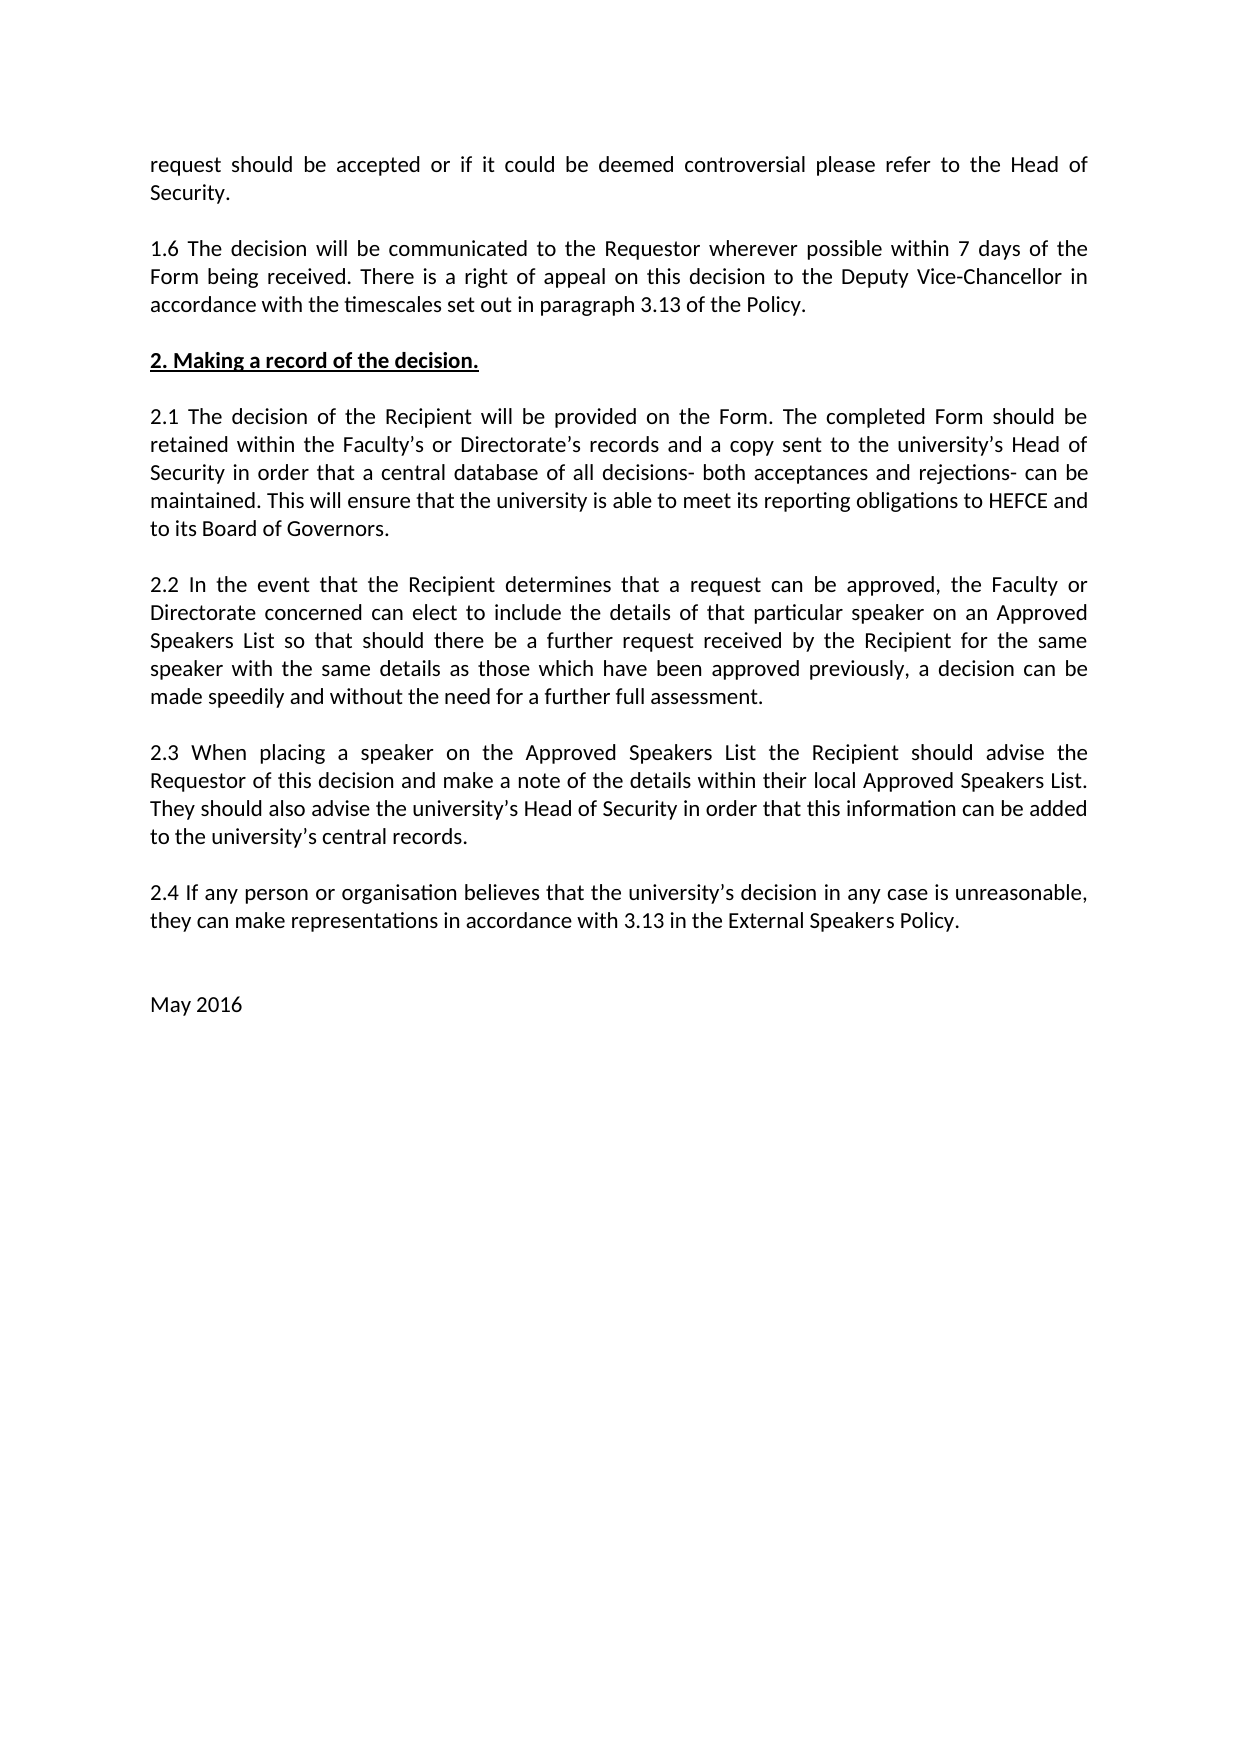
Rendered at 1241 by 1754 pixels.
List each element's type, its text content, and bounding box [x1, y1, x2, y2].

text 1.6 The decision will be communicated to the Requestor wherever possible within 7 days of the Form being received. There is a right of appeal on this decision to the Deputy Vice-Chancellor in accordance with the timescales set out in paragraph 3.13 of the Policy. [150, 234, 1090, 318]
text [150, 150, 1090, 206]
text 2.2 In the event that the Recipient determines that a request can be approved, the Faculty or Directorate concerned can elect to include the details of that particular speaker on an Approved Speakers List so that should there be a further request received by the Recipient for the same speaker with the same details as those which have been approved previously, a decision can be made speedily and without the need for a further full assessment. [150, 570, 1090, 710]
text May 2016 [150, 991, 1090, 1019]
text 2.3 When placing a speaker on the Approved Speakers List the Recipient should advise the Requestor of this decision and make a note of the details within their local Approved Speakers List. They should also advise the university’s Head of Security in order that this information can be added to the university’s central records. [150, 738, 1090, 851]
text 2.4 If any person or organisation believes that the university’s decision in any case is unreasonable, they can make representations in accordance with 3.13 in the External Speakers Policy. [150, 878, 1090, 934]
text 2. Making a record of the decision. [150, 346, 1090, 374]
text 2.1 The decision of the Recipient will be provided on the Form. The completed Form should be retained within the Faculty’s or Directorate’s records and a copy sent to the university’s Head of Security in order that a central database of all decisions- both acceptances and rejections- can be maintained. This will ensure that the university is able to meet its reporting obligations to HEFCE and to its Board of Governors. [150, 402, 1090, 542]
